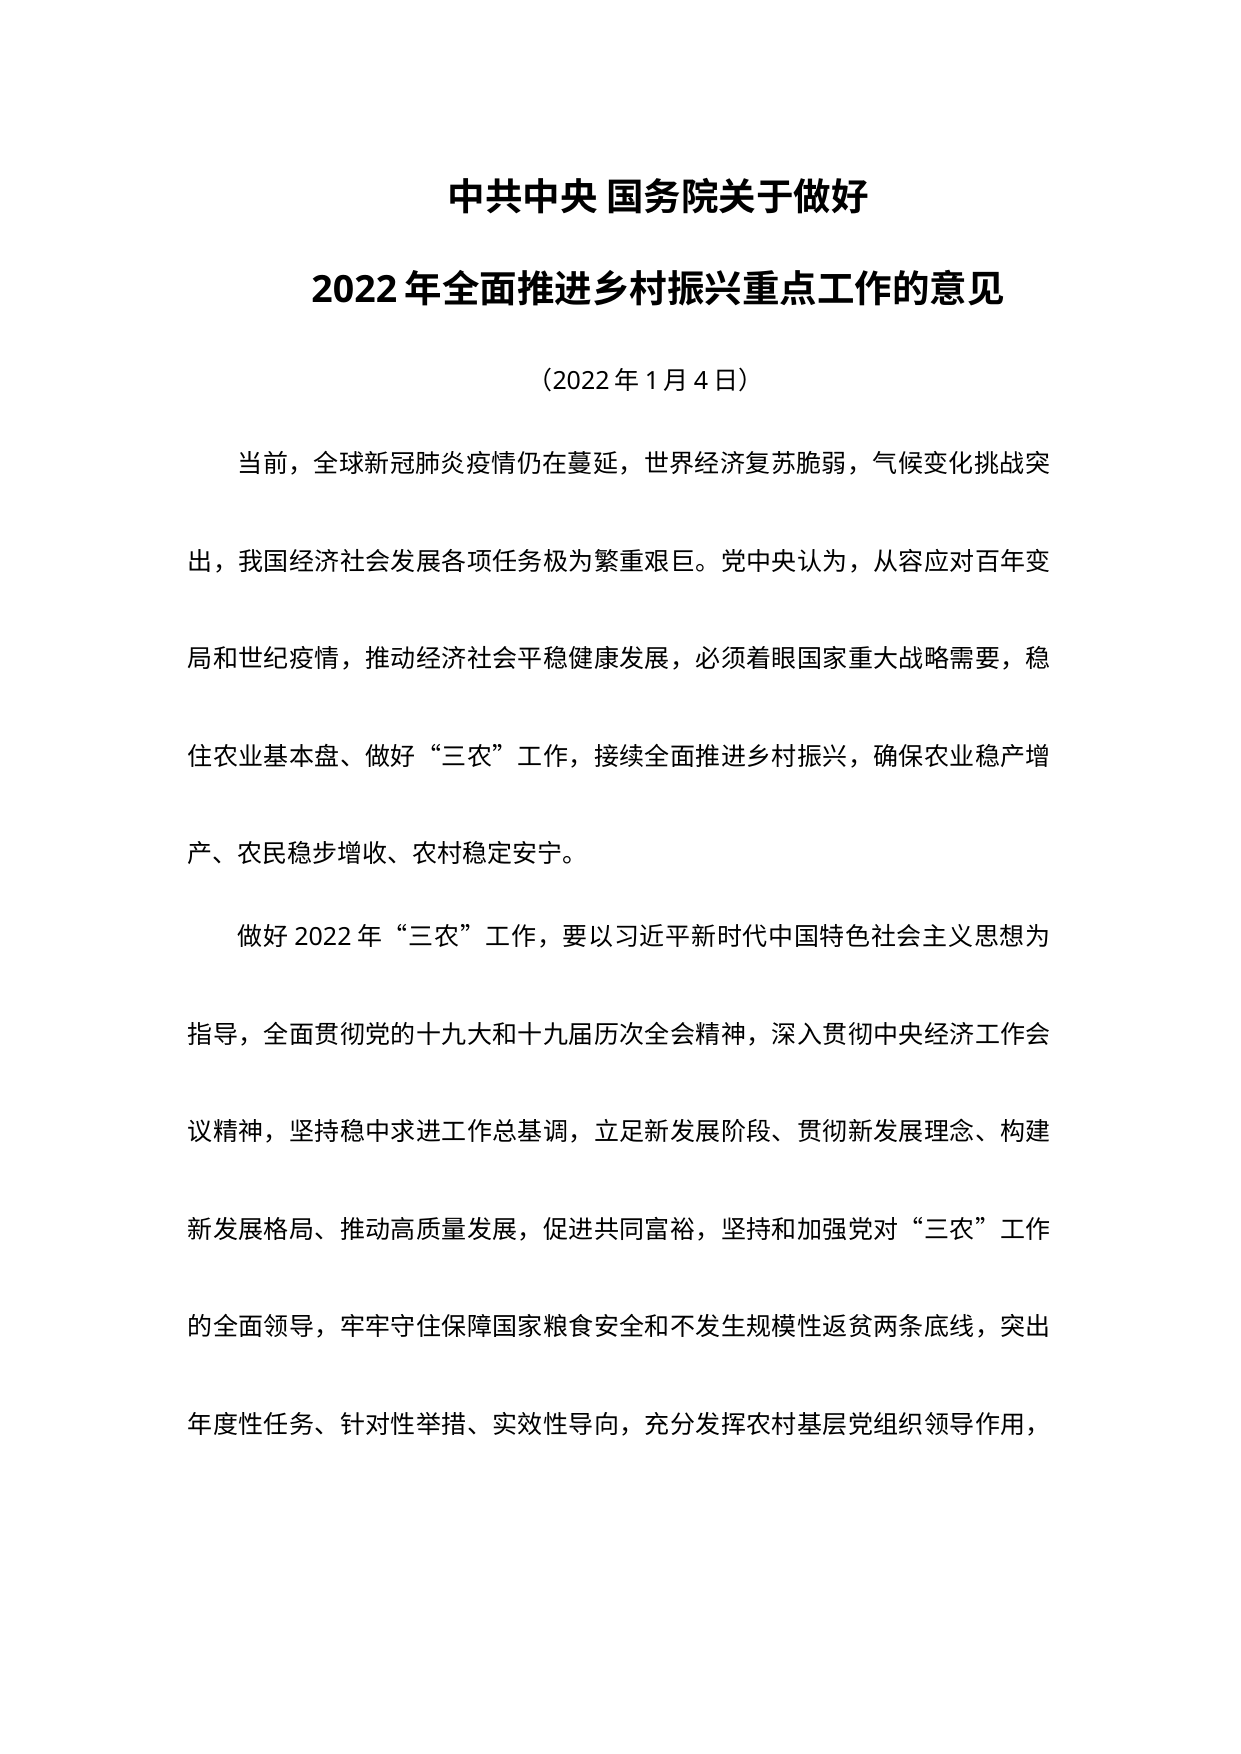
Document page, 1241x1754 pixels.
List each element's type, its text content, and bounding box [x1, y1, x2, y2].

text 中共中央 国务院关于做好 [187, 162, 1053, 227]
text 当前，全球新冠肺炎疫情仍在蔓延，世界经济复苏脆弱，气候变化挑战突出，我国经济社会发展各项任务极为繁重艰巨。党中央认为，从容应对百年变局和世纪疫情，推动经济社会平稳健康发展，必须着眼国家重大战略需要，稳住农业基本盘、做好“三农”工作，接续全面推进乡村振兴，确保农业稳产增产、农民稳步增收、农村稳定安宁。 [187, 429, 1053, 884]
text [187, 902, 1053, 1455]
text 2022年全面推进乡村振兴重点工作的意见 [187, 254, 1053, 319]
text （2022年1月4日） [187, 346, 1053, 411]
